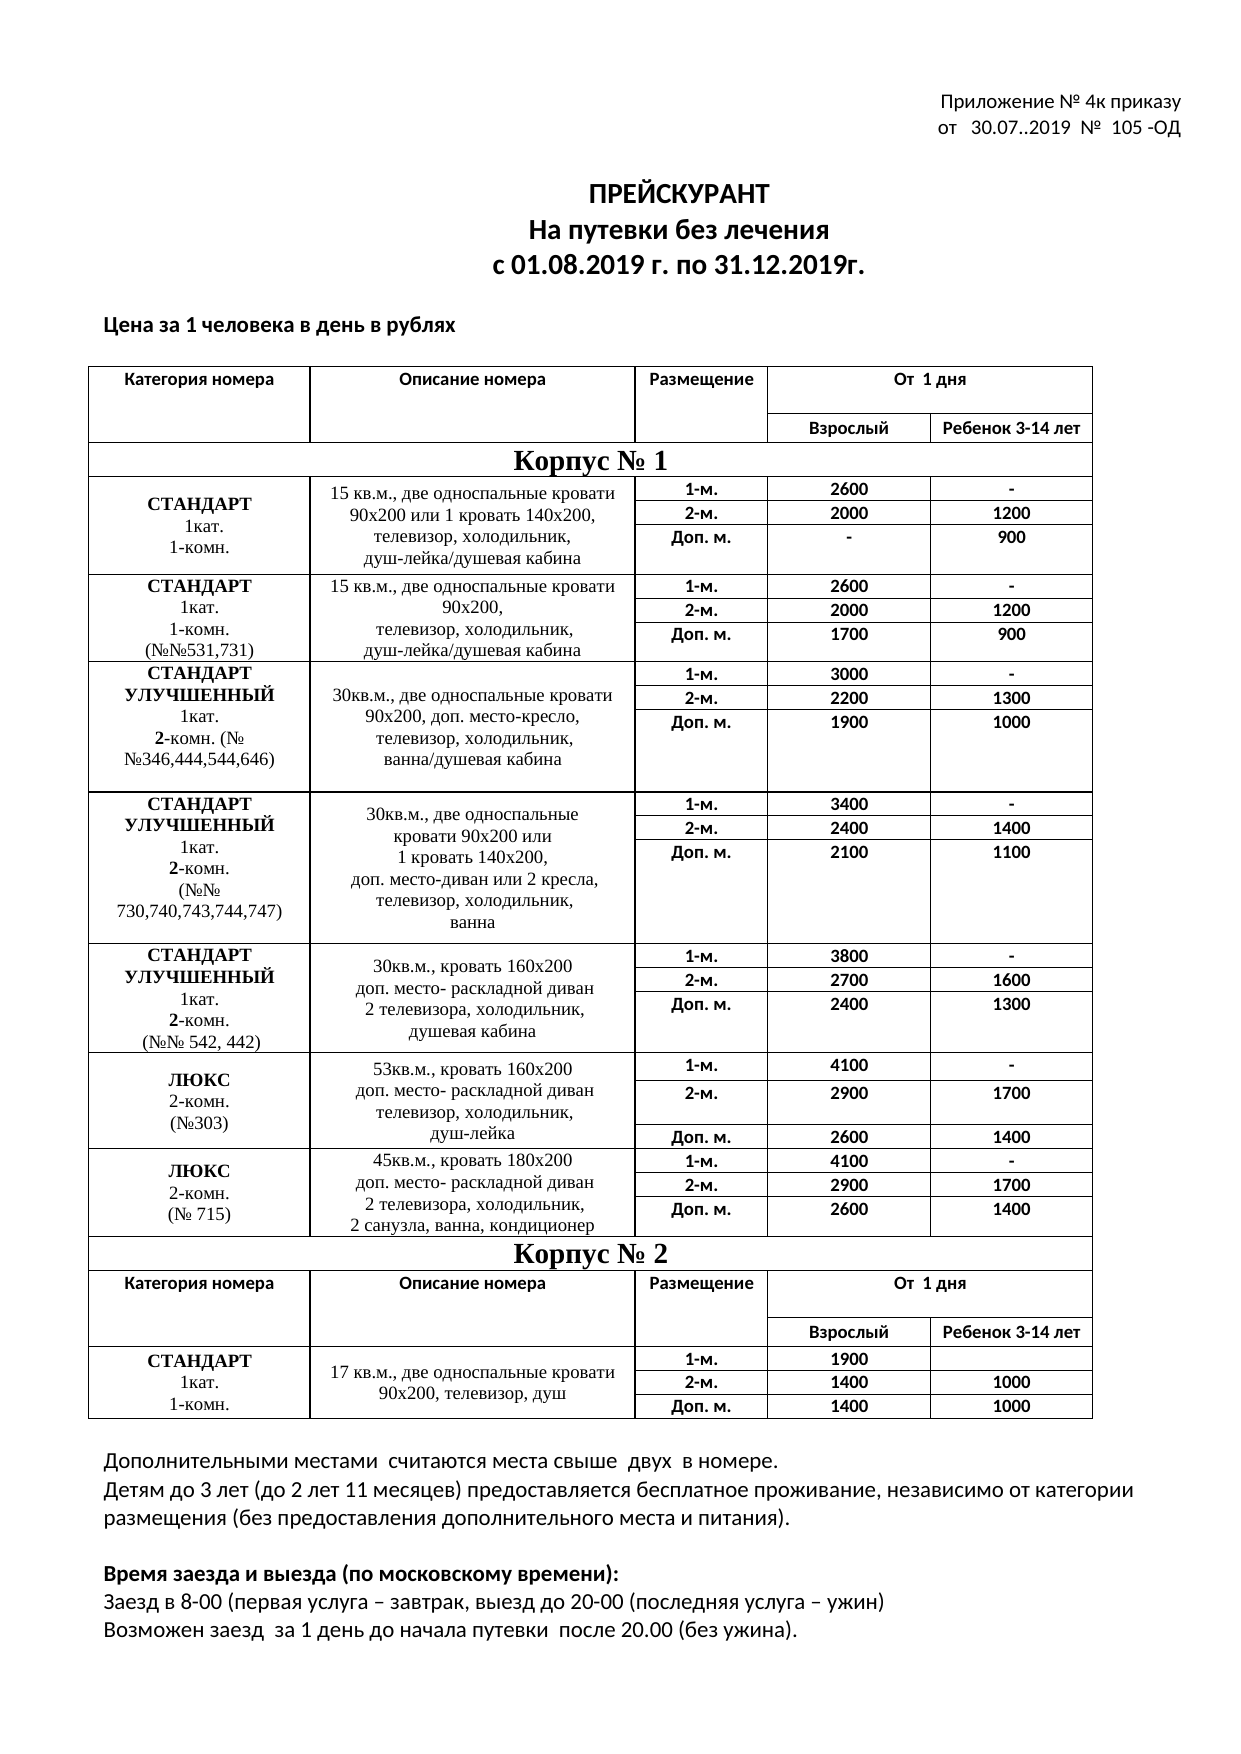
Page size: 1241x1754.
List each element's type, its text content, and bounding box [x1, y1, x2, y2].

table_cell 17 кв.м., две односпальные кровати 90х200, телевизор, душ [311, 1347, 634, 1418]
text Заезд в 8-00 (первая услуга – завтрак, выезд до 20-00 (последняя услуга – ужин) [103, 1587, 1181, 1615]
table_cell - [931, 944, 1092, 967]
table_cell 1000 [931, 710, 1092, 791]
table_cell 2600 [768, 1197, 930, 1236]
table_cell ЛЮКС 2-комн. (№303) [89, 1053, 309, 1148]
table_cell 2000 [768, 599, 930, 622]
table_cell Корпус № 1 [89, 443, 1092, 476]
table_cell Описание номера [311, 1271, 634, 1346]
table_cell Категория номера [89, 1271, 309, 1346]
table_cell 1200 [931, 599, 1092, 622]
table_cell 1-м. [636, 1053, 767, 1080]
table_cell 2-м. [636, 816, 767, 839]
table_cell 900 [931, 623, 1092, 661]
table_cell 2600 [768, 477, 930, 500]
table_cell 2-м. [636, 686, 767, 709]
table_cell Доп. м. [636, 1197, 767, 1236]
table_cell 1700 [931, 1173, 1092, 1196]
table_cell 2-м. [636, 1173, 767, 1196]
table_cell Ребенок 3-14 лет [931, 414, 1092, 442]
table_cell 1-м. [636, 477, 767, 500]
table_cell 1900 [768, 710, 930, 791]
table_cell 2-м. [636, 968, 767, 991]
text Возможен заезд за 1 день до начала путевки после 20.00 (без ужина). [103, 1615, 1181, 1643]
table_cell 1000 [931, 1395, 1092, 1418]
table_cell 3800 [768, 944, 930, 967]
table_cell 1-м. [636, 1149, 767, 1172]
table_header Описание номера [311, 367, 634, 442]
table_cell 1000 [931, 1371, 1092, 1394]
table_cell 1-м. [636, 944, 767, 967]
table_cell - [931, 575, 1092, 598]
table_cell СТАНДАРТ 1кат. 1-комн. (№№531,731) [89, 575, 309, 661]
text Детям до 3 лет (до 2 лет 11 месяцев) предоставляется бесплатное проживание, независимо от категории размещения (без предоставления дополнительного места и питания). [103, 1475, 1181, 1531]
table_cell 4100 [768, 1149, 930, 1172]
table_cell - [931, 1053, 1092, 1080]
table_cell 1400 [931, 1197, 1092, 1236]
table_cell 1400 [768, 1371, 930, 1394]
table_cell 30кв.м., кровать 160х200 доп. место- раскладной диван 2 телевизора, холодильник, душевая кабина [311, 944, 634, 1052]
table_cell 4100 [768, 1053, 930, 1080]
table_header От 1 дня [768, 367, 1092, 413]
table_cell 45кв.м., кровать 180х200 доп. место- раскладной диван 2 телевизора, холодильник, 2 санузла, ванна, кондиционер [311, 1149, 634, 1236]
table_cell 2400 [768, 992, 930, 1052]
table_header Категория номера [89, 367, 309, 442]
table_cell 3000 [768, 662, 930, 685]
table_cell СТАНДАРТ УЛУЧШЕННЫЙ 1кат. 2-комн. (№№ 542, 442) [89, 944, 309, 1052]
table_cell 2100 [768, 840, 930, 943]
text Время заезда и выезда (по московскому времени): [103, 1559, 1181, 1587]
table_cell 2-м. [636, 1371, 767, 1394]
table_cell Доп. м. [636, 1395, 767, 1418]
table_cell Доп. м. [636, 710, 767, 791]
table_cell Корпус № 2 [89, 1237, 1092, 1270]
text Дополнительными местами считаются места свыше двух в номере. [103, 1447, 1181, 1475]
table_cell 30кв.м., две односпальные кровати 90х200 или 1 кровать 140х200, доп. место-диван или 2 кресла, телевизор, холодильник, ванна [311, 793, 634, 943]
table_cell 2900 [768, 1081, 930, 1124]
table_cell Ребенок 3-14 лет [931, 1318, 1092, 1346]
table_cell СТАНДАРТ УЛУЧШЕННЫЙ 1кат. 2-комн. (№№ 730,740,743,744,747) [89, 793, 309, 943]
table_cell 2-м. [636, 1081, 767, 1124]
table_cell 2700 [768, 968, 930, 991]
text На путевки без лечения [177, 211, 1181, 246]
table_cell 1-м. [636, 793, 767, 815]
table_cell 1-м. [636, 575, 767, 598]
table_cell 1300 [931, 992, 1092, 1052]
table_cell - [931, 662, 1092, 685]
table_cell 2600 [768, 1125, 930, 1148]
table_cell Доп. м. [636, 1125, 767, 1148]
text от 30.07..2019 № 105 -ОД [177, 114, 1181, 139]
table_cell 1600 [931, 968, 1092, 991]
table_cell 3400 [768, 793, 930, 815]
table_cell 1900 [768, 1347, 930, 1370]
table_cell СТАНДАРТ УЛУЧШЕННЫЙ 1кат. 2-комн. (№№346,444,544,646) [89, 662, 309, 791]
text Приложение № 4к приказу [177, 89, 1181, 114]
table_cell - [931, 793, 1092, 815]
table_cell 1100 [931, 840, 1092, 943]
table_cell 2-м. [636, 501, 767, 524]
table_cell - [931, 1149, 1092, 1172]
table_header Размещение [636, 367, 767, 442]
table_cell 1-м. [636, 662, 767, 685]
table_cell 1700 [768, 623, 930, 661]
table_cell 1700 [931, 1081, 1092, 1124]
table_cell 2000 [768, 501, 930, 524]
table_cell Доп. м. [636, 992, 767, 1052]
table_cell 1400 [768, 1395, 930, 1418]
table_cell Доп. м. [636, 623, 767, 661]
table_cell 2400 [768, 816, 930, 839]
table_cell 30кв.м., две односпальные кровати 90х200, доп. место-кресло, телевизор, холодильник, ванна/душевая кабина [311, 662, 634, 791]
table_cell [931, 1347, 1092, 1370]
table_cell ЛЮКС 2-комн. (№ 715) [89, 1149, 309, 1236]
table_cell - [931, 477, 1092, 500]
table_cell Размещение [636, 1271, 767, 1346]
table_cell 53кв.м., кровать 160х200 доп. место- раскладной диван телевизор, холодильник, душ-лейка [311, 1053, 634, 1148]
table_cell 1200 [931, 501, 1092, 524]
table_cell Доп. м. [636, 525, 767, 574]
table_cell 1400 [931, 816, 1092, 839]
table_cell СТАНДАРТ 1кат. 1-комн. [89, 1347, 309, 1418]
table_cell - [768, 525, 930, 574]
table_cell 1400 [931, 1125, 1092, 1148]
text Цена за 1 человека в день в рублях [103, 310, 1181, 338]
table_cell 15 кв.м., две односпальные кровати 90х200 или 1 кровать 140х200, телевизор, холодильник, душ-лейка/душевая кабина [311, 477, 634, 574]
table_cell От 1 дня [768, 1271, 1092, 1317]
table_cell 2600 [768, 575, 930, 598]
table_cell Взрослый [768, 414, 930, 442]
table_cell 1-м. [636, 1347, 767, 1370]
table_cell 2200 [768, 686, 930, 709]
text ПРЕЙСКУРАНТ [177, 175, 1181, 211]
table_cell 2900 [768, 1173, 930, 1196]
table_cell Взрослый [768, 1318, 930, 1346]
table_cell СТАНДАРТ 1кат. 1-комн. [89, 477, 309, 574]
table_cell Доп. м. [636, 840, 767, 943]
table_cell 1300 [931, 686, 1092, 709]
table_cell 15 кв.м., две односпальные кровати 90х200, телевизор, холодильник, душ-лейка/душевая кабина [311, 575, 634, 661]
table_cell 2-м. [636, 599, 767, 622]
table_cell 900 [931, 525, 1092, 574]
text с 01.08.2019 г. по 31.12.2019г. [177, 246, 1181, 282]
